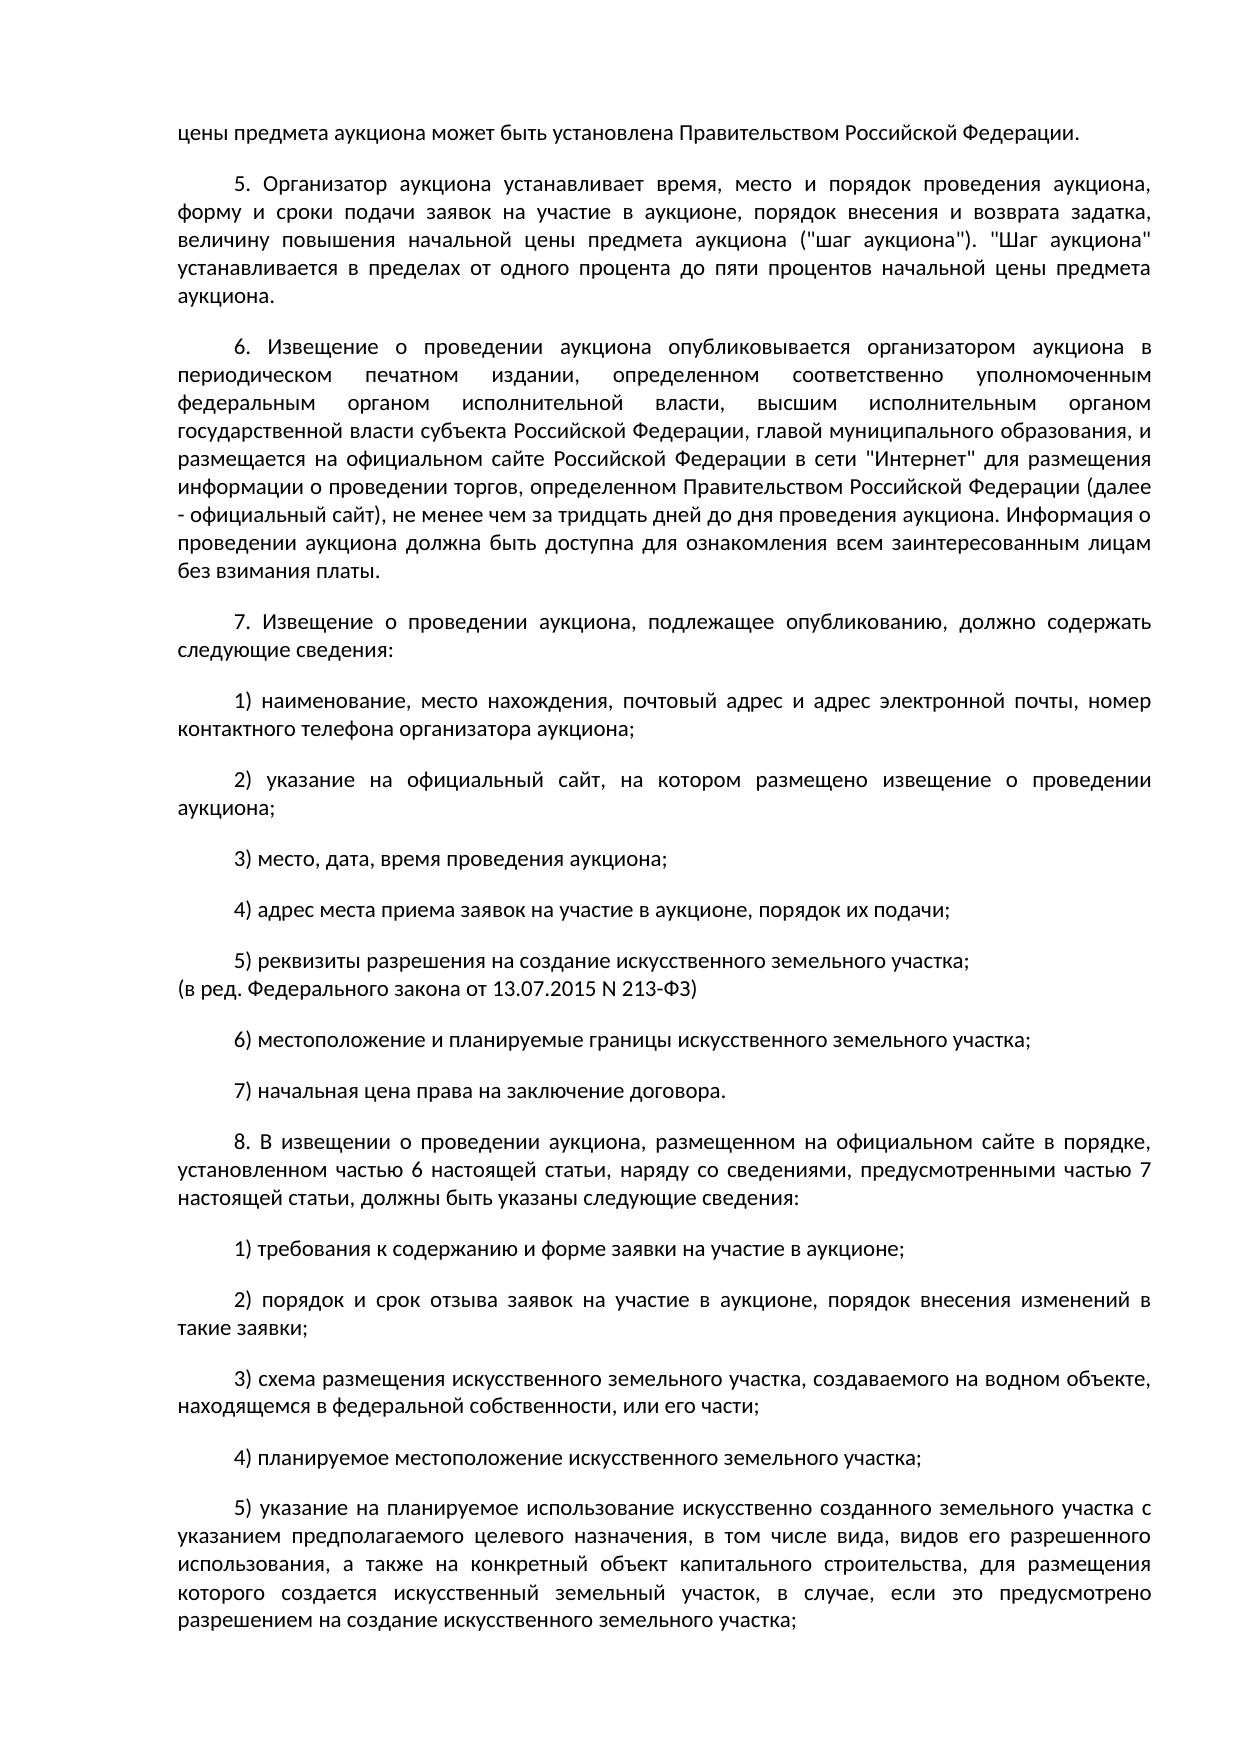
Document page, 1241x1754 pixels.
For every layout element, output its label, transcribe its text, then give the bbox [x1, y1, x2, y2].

text 3) место, дата, время проведения аукциона; [177, 844, 1152, 872]
text 7. Извещение о проведении аукциона, подлежащее опубликованию, должно содержать следующие сведения: [177, 607, 1152, 663]
text 6. Извещение о проведении аукциона опубликовывается организатором аукциона в периодическом печатном издании, определенном соответственно уполномоченным федеральным органом исполнительной власти, высшим исполнительным органом государственной власти субъекта Российской Федерации, главой муниципального образования, и размещается на официальном сайте Российской Федерации в сети "Интернет" для размещения информации о проведении торгов, определенном Правительством Российской Федерации (далее - официальный сайт), не менее чем за тридцать дней до дня проведения аукциона. Информация о проведении аукциона должна быть доступна для ознакомления всем заинтересованным лицам без взимания платы. [177, 332, 1152, 584]
text 7) начальная цена права на заключение договора. [177, 1076, 1152, 1104]
text (в ред. Федерального закона от 13.07.2015 N 213-ФЗ) [177, 974, 1152, 1002]
text 4) планируемое местоположение искусственного земельного участка; [177, 1443, 1152, 1471]
text 5. Организатор аукциона устанавливает время, место и порядок проведения аукциона, форму и сроки подачи заявок на участие в аукционе, порядок внесения и возврата задатка, величину повышения начальной цены предмета аукциона ("шаг аукциона"). "Шаг аукциона" устанавливается в пределах от одного процента до пяти процентов начальной цены предмета аукциона. [177, 169, 1152, 309]
text 5) указание на планируемое использование искусственно созданного земельного участка с указанием предполагаемого целевого назначения, в том числе вида, видов его разрешенного использования, а также на конкретный объект капитального строительства, для размещения которого создается искусственный земельный участок, в случае, если это предусмотрено разрешением на создание искусственного земельного участка; [177, 1493, 1152, 1634]
text 5) реквизиты разрешения на создание искусственного земельного участка; [177, 946, 1152, 974]
text 4) адрес места приема заявок на участие в аукционе, порядок их подачи; [177, 895, 1152, 923]
text 1) требования к содержанию и форме заявки на участие в аукционе; [177, 1234, 1152, 1262]
text 6) местоположение и планируемые границы искусственного земельного участка; [177, 1025, 1152, 1053]
text 1) наименование, место нахождения, почтовый адрес и адрес электронной почты, номер контактного телефона организатора аукциона; [177, 686, 1152, 742]
text 8. В извещении о проведении аукциона, размещенном на официальном сайте в порядке, установленном частью 6 настоящей статьи, наряду со сведениями, предусмотренными частью 7 настоящей статьи, должны быть указаны следующие сведения: [177, 1127, 1152, 1211]
text 2) порядок и срок отзыва заявок на участие в аукционе, порядок внесения изменений в такие заявки; [177, 1285, 1152, 1341]
text 2) указание на официальный сайт, на котором размещено извещение о проведении аукциона; [177, 765, 1152, 821]
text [177, 118, 1152, 146]
text 3) схема размещения искусственного земельного участка, создаваемого на водном объекте, находящемся в федеральной собственности, или его части; [177, 1364, 1152, 1420]
